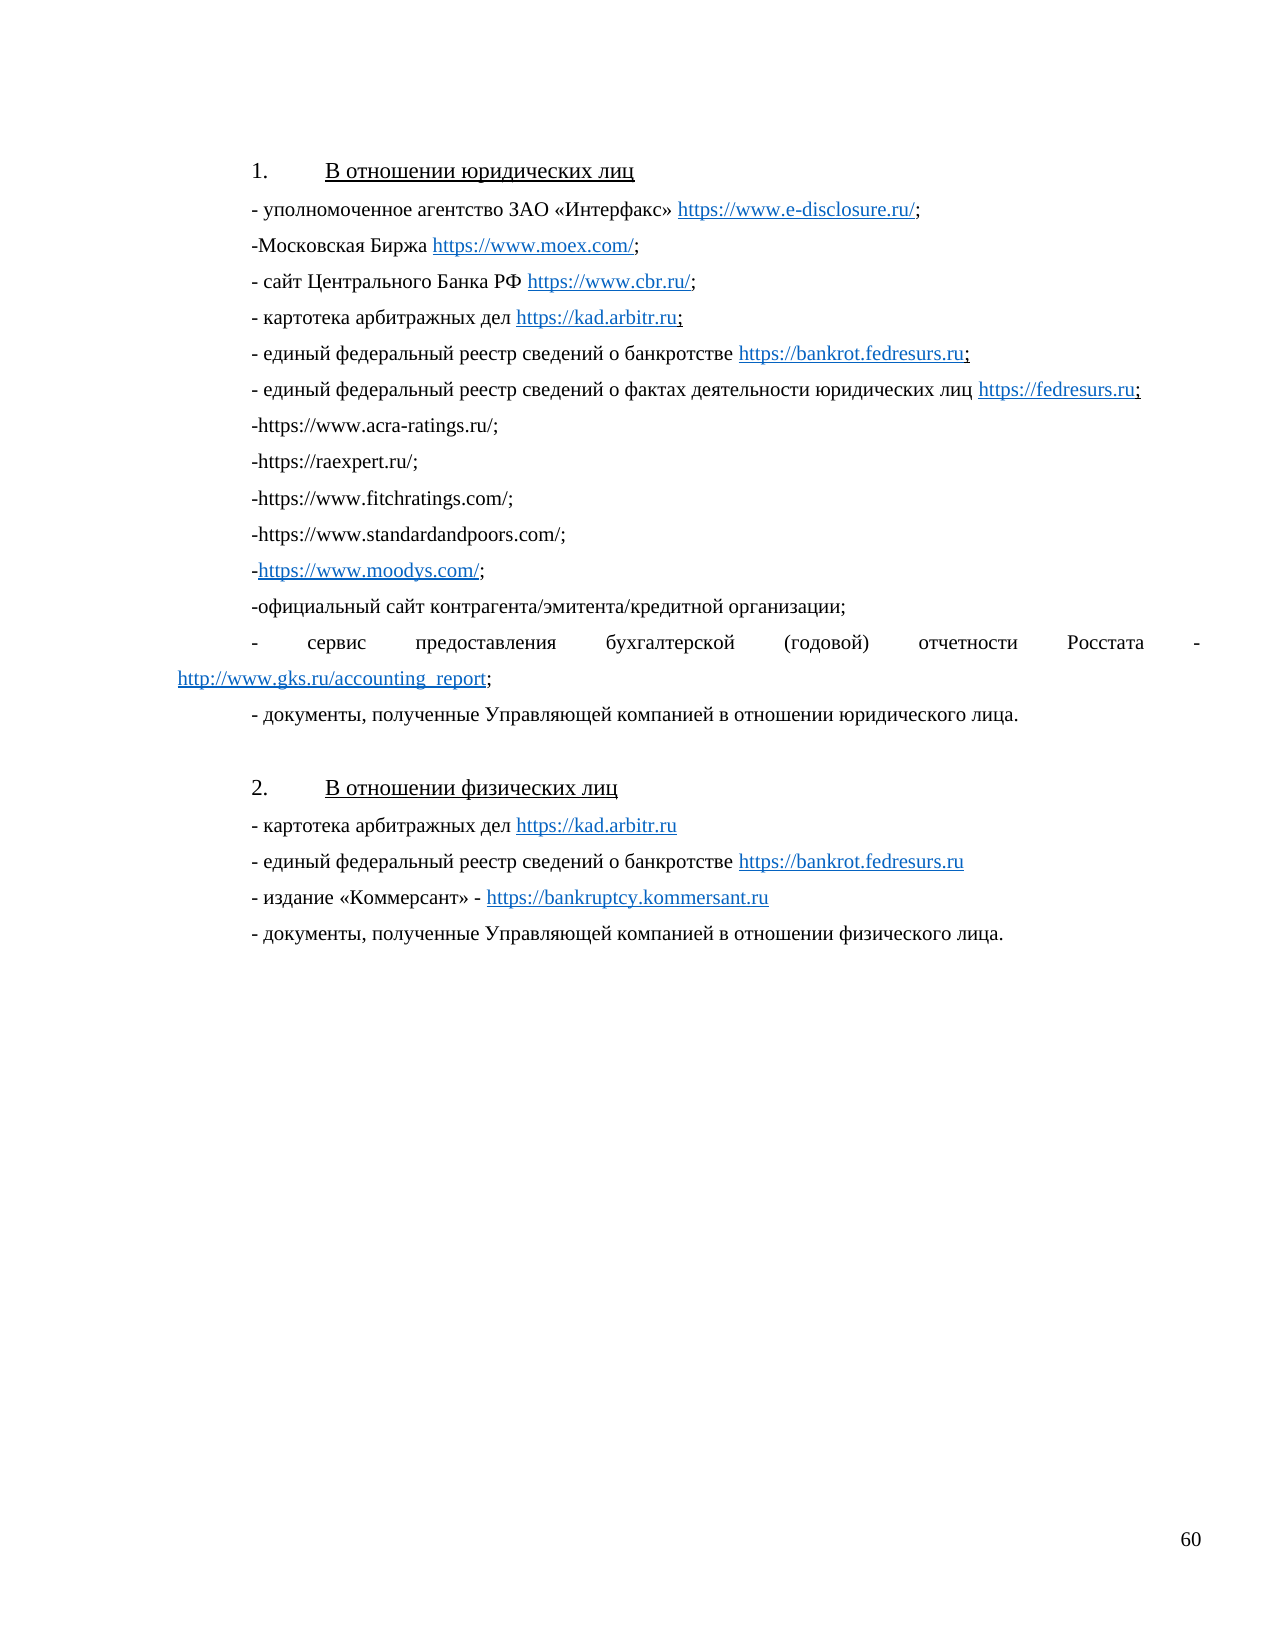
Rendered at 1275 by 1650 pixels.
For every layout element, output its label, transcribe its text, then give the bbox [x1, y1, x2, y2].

list В отношении физических лиц [177, 774, 1201, 800]
text -https://www.fitchratings.com/; [177, 485, 1201, 509]
text -официальный сайт контрагента/эмитента/кредитной организации; [177, 593, 1201, 618]
text - уполномоченное агентство ЗАО «Интерфакс» https://www.e-disclosure.ru/; [177, 197, 1201, 221]
text - картотека арбитражных дел https://kad.arbitr.ru; [177, 305, 1201, 329]
text -https://www.standardandpoors.com/; [177, 521, 1201, 546]
text - сайт Центрального Банка РФ https://www.cbr.ru/; [177, 269, 1201, 293]
text -https://www.moodys.com/; [177, 557, 1201, 582]
text -Московская Биржа https://www.moex.com/; [177, 233, 1201, 257]
list В отношении юридических лиц [177, 158, 1201, 184]
text - сервис предоставления бухгалтерской (годовой) отчетности Росстата - http://www.gks.ru/accounting_report; [177, 629, 1201, 690]
text - картотека арбитражных дел https://kad.arbitr.ru [177, 813, 1201, 837]
text - документы, полученные Управляющей компанией в отношении юридического лица. [177, 702, 1201, 726]
text -https://www.acra-ratings.ru/; [177, 413, 1201, 437]
text -https://raexpert.ru/; [177, 449, 1201, 473]
text - документы, полученные Управляющей компанией в отношении физического лица. [177, 921, 1201, 945]
text - единый федеральный реестр сведений о банкротстве https://bankrot.fedresurs.ru [177, 849, 1201, 873]
text - единый федеральный реестр сведений о фактах деятельности юридических лиц https://fedresurs.ru; [177, 377, 1201, 401]
text - единый федеральный реестр сведений о банкротстве https://bankrot.fedresurs.ru; [177, 341, 1201, 365]
text - издание «Коммерсант» - https://bankruptcy.kommersant.ru [177, 885, 1201, 909]
